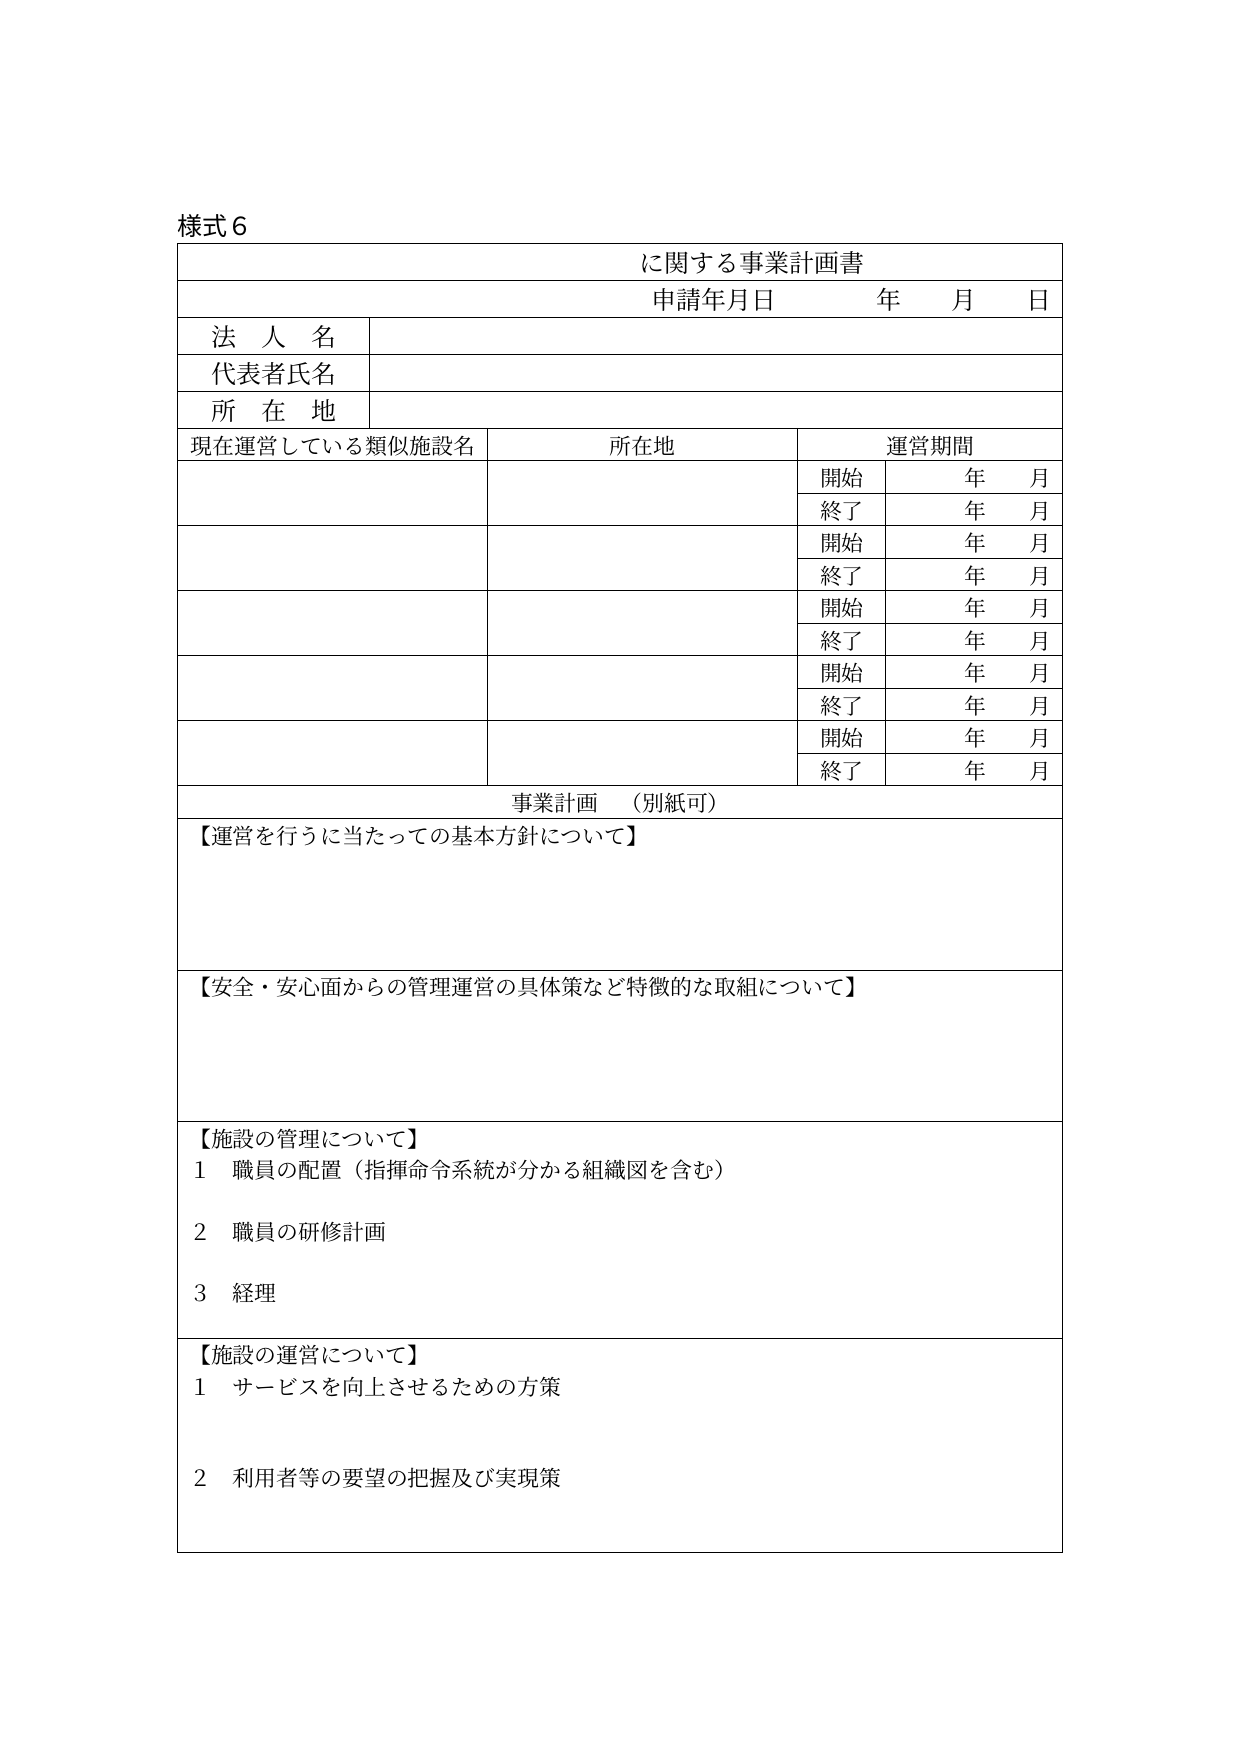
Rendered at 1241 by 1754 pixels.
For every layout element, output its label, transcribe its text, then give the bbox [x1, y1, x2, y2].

table_cell [488, 526, 797, 590]
table_cell 年 月 [886, 689, 1062, 720]
table_cell [370, 355, 1062, 391]
table_cell 【安全・安心面からの管理運営の具体策など特徴的な取組について】 [178, 971, 1062, 1121]
table_cell [178, 721, 487, 785]
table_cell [178, 1339, 1062, 1552]
table_cell 終了 [798, 559, 885, 590]
table_cell [370, 318, 1062, 354]
table_cell 現在運営している類似施設名 [178, 429, 487, 460]
table_cell 年 月 [886, 656, 1062, 688]
table_cell 事業計画 （別紙可） [178, 786, 1062, 818]
table_cell 開始 [798, 656, 885, 688]
table_cell 終了 [798, 754, 885, 785]
table_cell 年 月 [886, 591, 1062, 623]
table_cell 年 月 [886, 559, 1062, 590]
table_cell 終了 [798, 624, 885, 655]
table_cell 所在地 [488, 429, 797, 460]
table_cell 【運営を行うに当たっての基本方針について】 [178, 819, 1062, 969]
table_cell 終了 [798, 494, 885, 525]
table_cell [488, 461, 797, 525]
table_cell [178, 526, 487, 590]
table_cell [370, 392, 1062, 428]
table_cell 年 月 [886, 721, 1062, 753]
table_cell 年 月 [886, 461, 1062, 493]
text 様式６ [177, 207, 1063, 243]
table_cell 【施設の管理について】 １ 職員の配置（指揮命令系統が分かる組織図を含む） ２ 職員の研修計画 ３ 経理 [178, 1122, 1062, 1337]
table_cell [178, 591, 487, 655]
table_header に関する事業計画書 [178, 244, 1062, 280]
table_cell 開始 [798, 461, 885, 493]
table_cell 年 月 [886, 624, 1062, 655]
table_cell 所 在 地 [178, 392, 369, 428]
table_cell 運営期間 [798, 429, 1062, 460]
table_cell 法 人 名 [178, 318, 369, 354]
table_cell 代表者氏名 [178, 355, 369, 391]
table_cell 開始 [798, 591, 885, 623]
table_cell 年 月 [886, 754, 1062, 785]
table_cell [178, 656, 487, 720]
table_cell 開始 [798, 526, 885, 558]
table_cell [488, 656, 797, 720]
table_cell 終了 [798, 689, 885, 720]
table_cell 申請年月日 年 月 日 [178, 281, 1062, 317]
table_cell 年 月 [886, 494, 1062, 525]
table_cell 年 月 [886, 526, 1062, 558]
table_cell [178, 461, 487, 525]
table_cell [488, 591, 797, 655]
table_cell [488, 721, 797, 785]
table_cell 開始 [798, 721, 885, 753]
